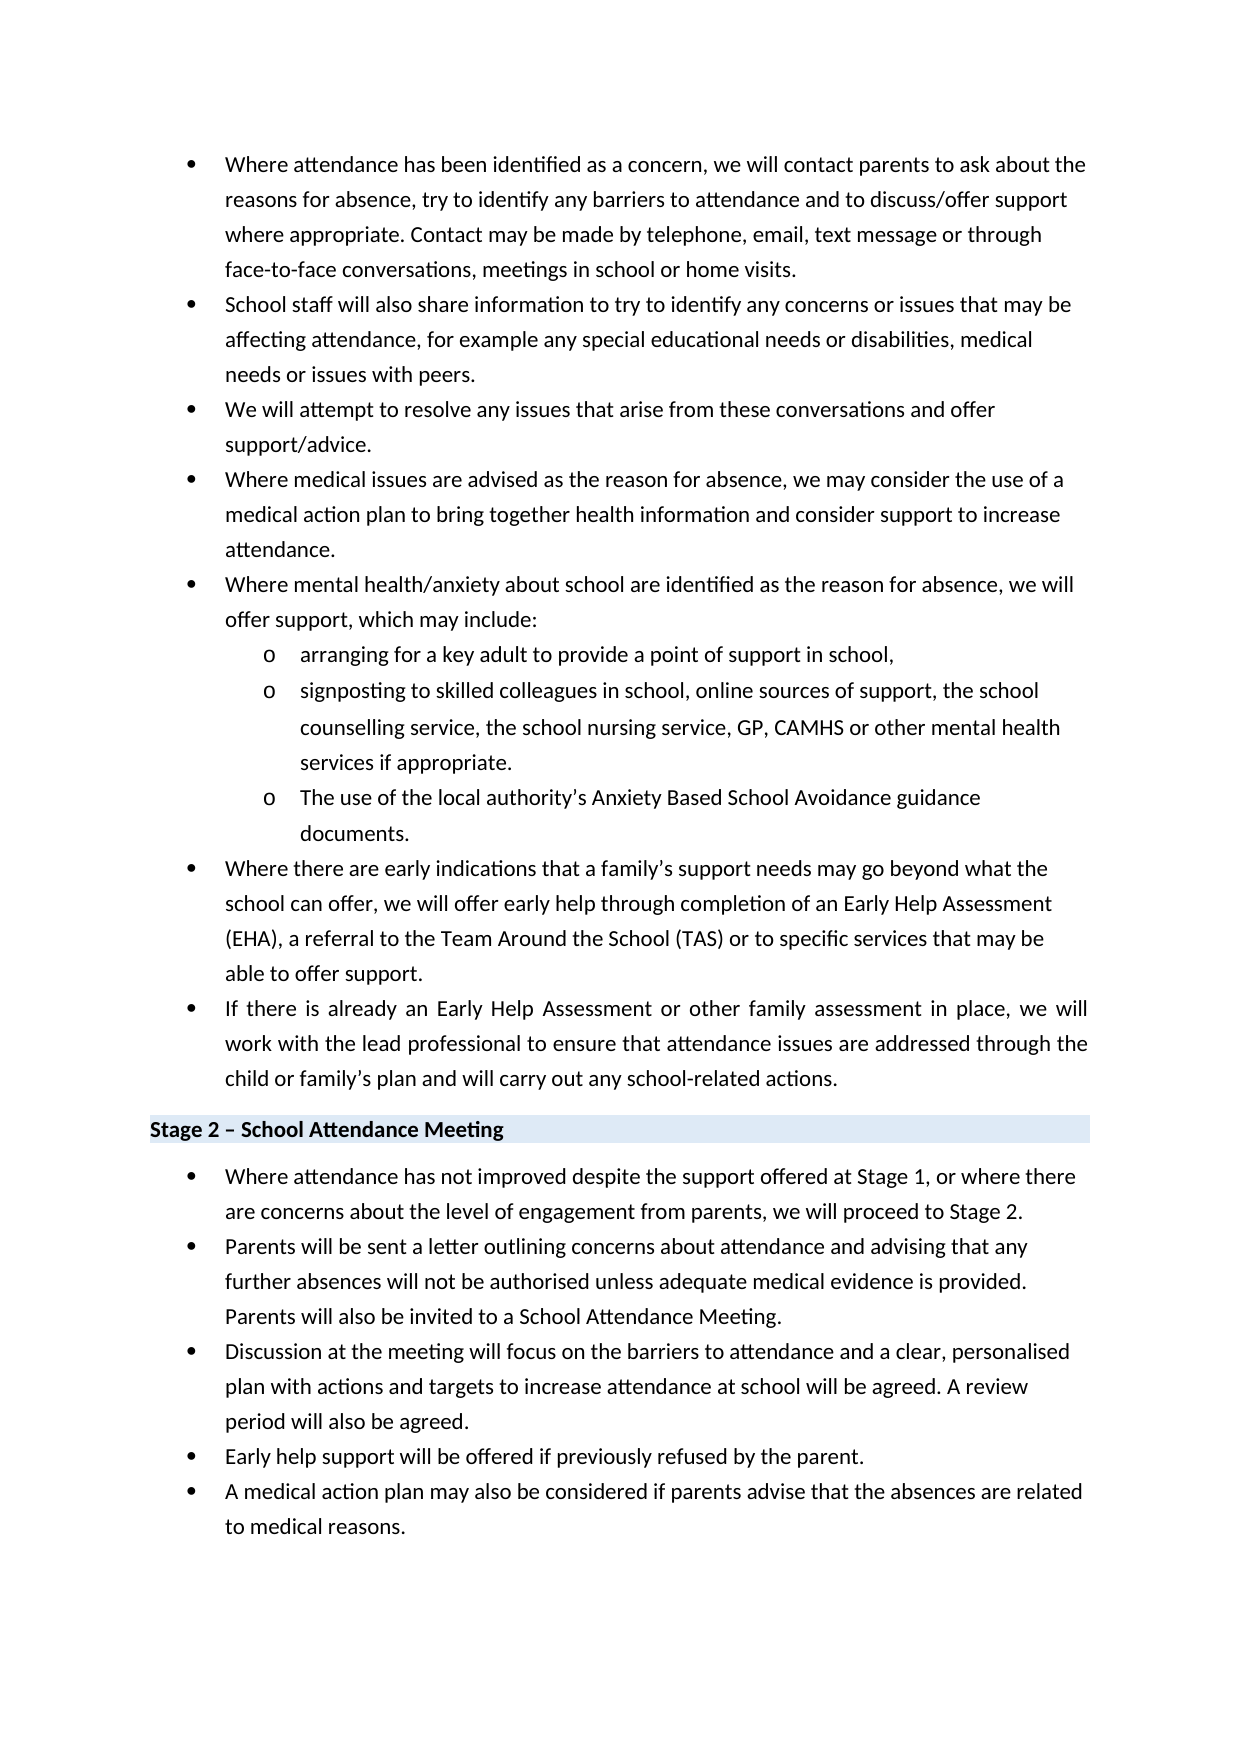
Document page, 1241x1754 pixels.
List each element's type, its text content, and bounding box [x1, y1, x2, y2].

list arranging for a key adult to provide a point of support in school, [262, 640, 1090, 669]
list Where mental health/anxiety about school are identified as the reason for absence, we will offer support, which may include: [187, 570, 1090, 633]
list Where there are early indications that a family’s support needs may go beyond what the school can offer, we will offer early help through completion of an Early Help Assessment (EHA), a referral to the Team Around the School (TAS) or to specific services that may be able to offer support. [187, 854, 1090, 987]
list We will attempt to resolve any issues that arise from these conversations and offer support/advice. [187, 395, 1090, 458]
list signposting to skilled colleagues in school, online sources of support, the school counselling service, the school nursing service, GP, CAMHS or other mental health services if appropriate. [262, 676, 1090, 776]
text Stage 2 – School Attendance Meeting [150, 1115, 1090, 1143]
list Where attendance has been identified as a concern, we will contact parents to ask about the reasons for absence, try to identify any barriers to attendance and to discuss/offer support where appropriate. Contact may be made by telephone, email, text message or through face-to-face conversations, meetings in school or home visits. [187, 150, 1090, 283]
list Where attendance has not improved despite the support offered at Stage 1, or where there are concerns about the level of engagement from parents, we will proceed to Stage 2. [187, 1162, 1090, 1225]
list School staff will also share information to try to identify any concerns or issues that may be affecting attendance, for example any special educational needs or disabilities, medical needs or issues with peers. [187, 290, 1090, 388]
list Early help support will be offered if previously refused by the parent. [187, 1442, 1090, 1470]
list Discussion at the meeting will focus on the barriers to attendance and a clear, personalised plan with actions and targets to increase attendance at school will be agreed. A review period will also be agreed. [187, 1337, 1090, 1435]
list If there is already an Early Help Assessment or other family assessment in place, we will work with the lead professional to ensure that attendance issues are addressed through the child or family’s plan and will carry out any school-related actions. [187, 994, 1090, 1092]
list Where medical issues are advised as the reason for absence, we may consider the use of a medical action plan to bring together health information and consider support to increase attendance. [187, 465, 1090, 563]
list A medical action plan may also be considered if parents advise that the absences are related to medical reasons. [187, 1477, 1090, 1540]
list The use of the local authority’s Anxiety Based School Avoidance guidance documents. [262, 783, 1090, 847]
list Parents will be sent a letter outlining concerns about attendance and advising that any further absences will not be authorised unless adequate medical evidence is provided. Parents will also be invited to a School Attendance Meeting. [187, 1232, 1090, 1330]
